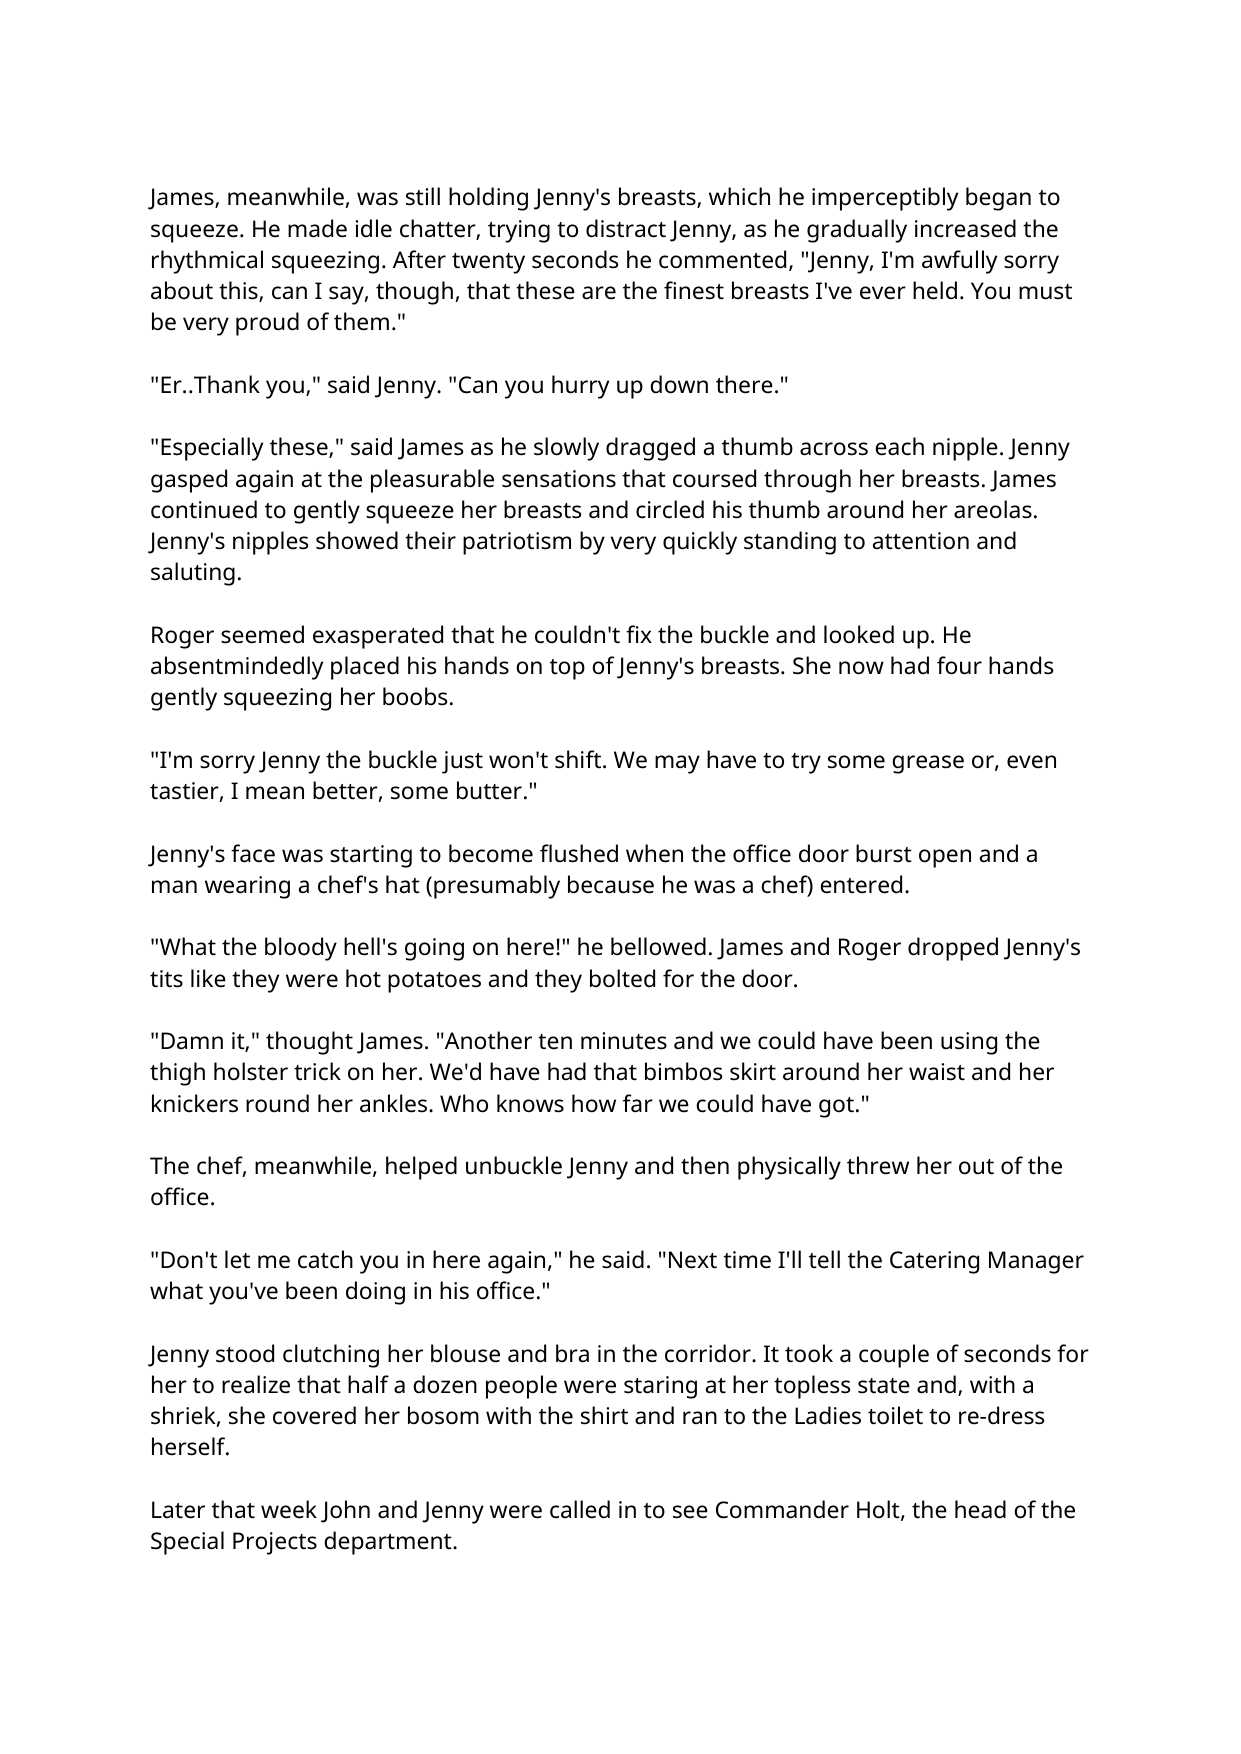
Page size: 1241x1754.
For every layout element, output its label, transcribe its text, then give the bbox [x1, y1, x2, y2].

text "Don't let me catch you in here again," he said. "Next time I'll tell the Catering Manager what you've been doing in his office." [150, 1244, 1090, 1306]
text Later that week John and Jenny were called in to see Commander Holt, the head of the Special Projects department. [150, 1494, 1090, 1556]
text James, meanwhile, was still holding Jenny's breasts, which he imperceptibly began to squeeze. He made idle chatter, trying to distract Jenny, as he gradually increased the rhythmical squeezing. After twenty seconds he commented, "Jenny, I'm awfully sorry about this, can I say, though, that these are the finest breasts I've ever held. You must be very proud of them." [150, 181, 1090, 337]
text "What the bloody hell's going on here!" he bellowed. James and Roger dropped Jenny's tits like they were hot potatoes and they bolted for the door. [150, 931, 1090, 994]
text "Especially these," said James as he slowly dragged a thumb across each nipple. Jenny gasped again at the pleasurable sensations that coursed through her breasts. James continued to gently squeeze her breasts and circled his thumb around her areolas. Jenny's nipples showed their patriotism by very quickly standing to attention and saluting. [150, 431, 1090, 587]
text Jenny's face was starting to become flushed when the office door burst open and a man wearing a chef's hat (presumably because he was a chef) entered. [150, 837, 1090, 900]
text Jenny stood clutching her blouse and bra in the corridor. It took a couple of seconds for her to realize that half a dozen people were staring at her topless state and, with a shriek, she covered her bosom with the shirt and ran to the Ladies toilet to re-dress herself. [150, 1337, 1090, 1462]
text "I'm sorry Jenny the buckle just won't shift. We may have to try some grease or, even tastier, I mean better, some butter." [150, 744, 1090, 806]
text "Damn it," thought James. "Another ten minutes and we could have been using the thigh holster trick on her. We'd have had that bimbos skirt around her waist and her knickers round her ankles. Who knows how far we could have got." [150, 1025, 1090, 1119]
text "Er..Thank you," said Jenny. "Can you hurry up down there." [150, 369, 1090, 400]
text The chef, meanwhile, helped unbuckle Jenny and then physically threw her out of the office. [150, 1150, 1090, 1212]
text Roger seemed exasperated that he couldn't fix the buckle and looked up. He absentmindedly placed his hands on top of Jenny's breasts. She now had four hands gently squeezing her boobs. [150, 619, 1090, 712]
